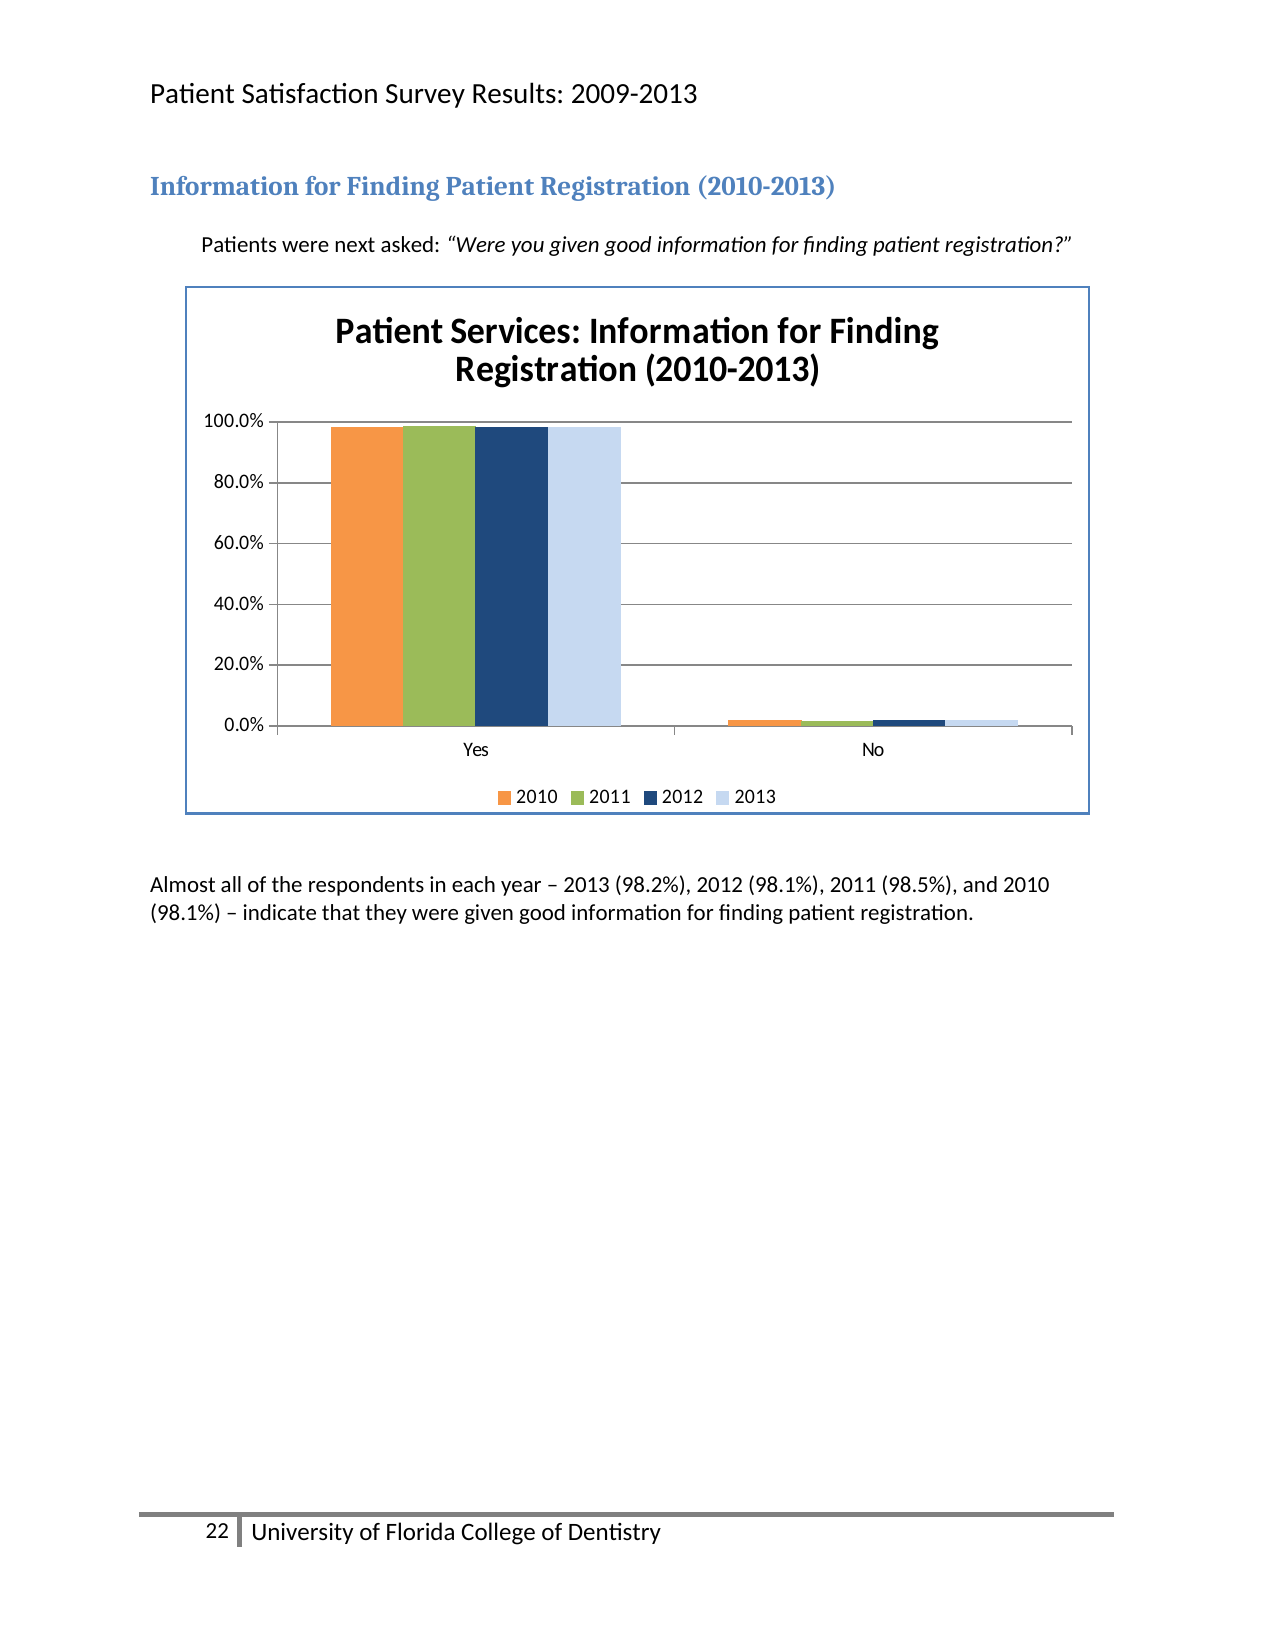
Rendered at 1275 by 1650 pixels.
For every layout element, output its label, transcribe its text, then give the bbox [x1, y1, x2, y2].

text Almost all of the respondents in each year – 2013 (98.2%), 2012 (98.1%), 2011 (98.5%), and 2010 (98.1%) – indicate that they were given good information for finding patient registration. [150, 870, 1125, 926]
text Patients were next asked: “Were you given good information for finding patient registration?” [150, 230, 1125, 258]
subtitle Information for Finding Patient Registration (2010-2013) [150, 171, 1125, 202]
